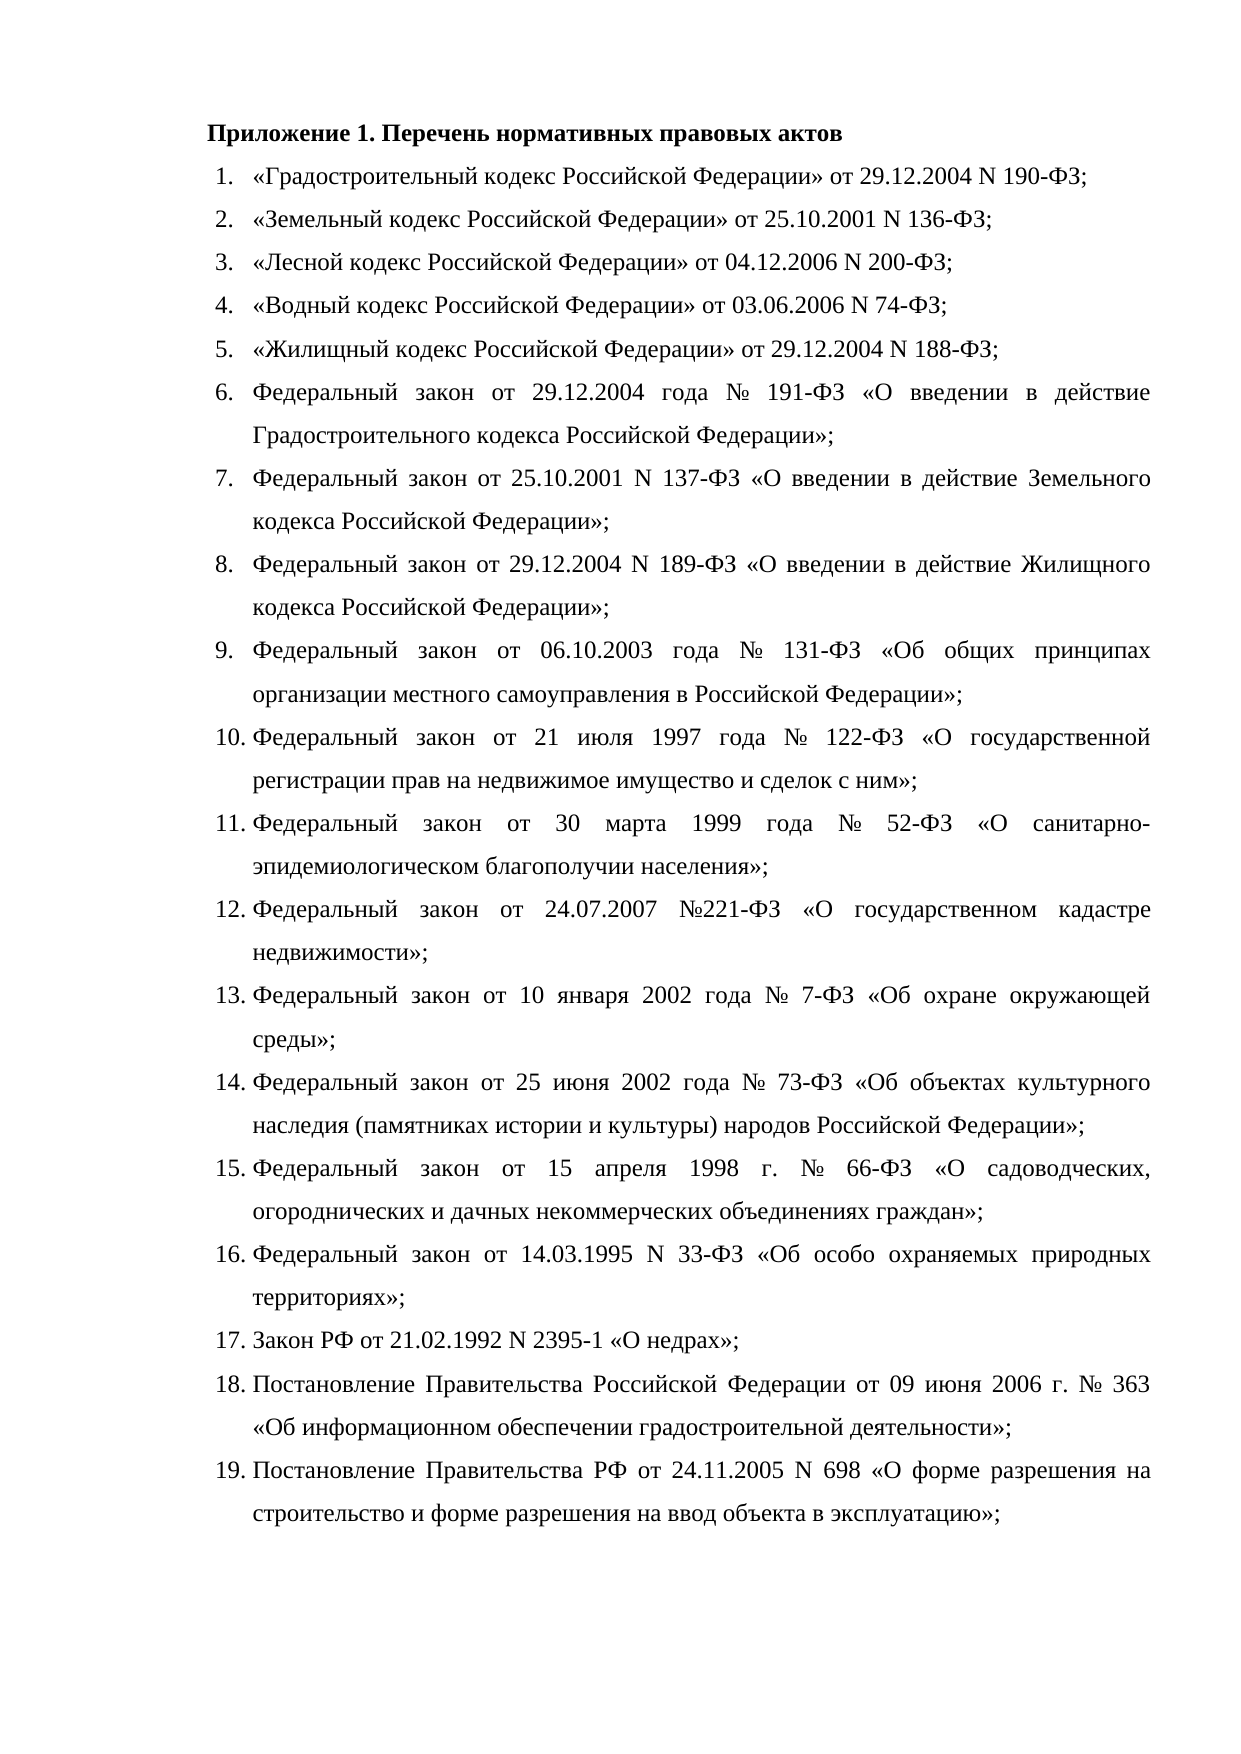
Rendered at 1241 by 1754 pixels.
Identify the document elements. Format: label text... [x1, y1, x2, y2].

list Федеральный закон от 14.03.1995 N 33-ФЗ «Об особо охраняемых природных территориях»; [215, 1239, 1152, 1311]
text Приложение 1. Перечень нормативных правовых актов [177, 118, 1152, 147]
list «Жилищный кодекс Российской Федерации» от 29.12.2004 N 188-ФЗ; [215, 334, 1152, 362]
list «Лесной кодекс Российской Федерации» от 04.12.2006 N 200-ФЗ; [215, 247, 1152, 276]
list Федеральный закон от 29.12.2004 года № 191-ФЗ «О введении в действие Градостроительного кодекса Российской Федерации»; [215, 377, 1152, 449]
list Федеральный закон от 15 апреля 1998 г. № 66-ФЗ «О садоводческих, огороднических и дачных некоммерческих объединениях граждан»; [215, 1153, 1152, 1225]
list Федеральный закон от 06.10.2003 года № 131-ФЗ «Об общих принципах организации местного самоуправления в Российской Федерации»; [215, 636, 1152, 707]
list Федеральный закон от 25 июня 2002 года № 73-ФЗ «Об объектах культурного наследия (памятниках истории и культуры) народов Российской Федерации»; [215, 1067, 1152, 1139]
list «Водный кодекс Российской Федерации» от 03.06.2006 N 74-ФЗ; [215, 291, 1152, 319]
list Постановление Правительства Российской Федерации от 09 июня 2006 г. № 363 «Об информационном обеспечении градостроительной деятельности»; [215, 1369, 1152, 1441]
list Федеральный закон от 10 января 2002 года № 7-ФЗ «Об охране окружающей среды»; [215, 981, 1152, 1052]
list Федеральный закон от 30 марта 1999 года № 52-ФЗ «О санитарно-эпидемиологическом благополучии населения»; [215, 808, 1152, 880]
list Федеральный закон от 25.10.2001 N 137-ФЗ «О введении в действие Земельного кодекса Российской Федерации»; [215, 463, 1152, 535]
list Закон РФ от 21.02.1992 N 2395-1 «О недрах»; [215, 1326, 1152, 1354]
list Федеральный закон от 24.07.2007 №221-ФЗ «О государственном кадастре недвижимости»; [215, 894, 1152, 966]
list «Земельный кодекс Российской Федерации» от 25.10.2001 N 136-ФЗ; [215, 204, 1152, 233]
list Федеральный закон от 29.12.2004 N 189-ФЗ «О введении в действие Жилищного кодекса Российской Федерации»; [215, 549, 1152, 621]
list Постановление Правительства РФ от 24.11.2005 N 698 «О форме разрешения на строительство и форме разрешения на ввод объекта в эксплуатацию»; [215, 1455, 1152, 1527]
list Федеральный закон от 21 июля 1997 года № 122-ФЗ «О государственной регистрации прав на недвижимое имущество и сделок с ним»; [215, 722, 1152, 794]
list «Градостроительный кодекс Российской Федерации» от 29.12.2004 N 190-ФЗ; [215, 161, 1152, 190]
